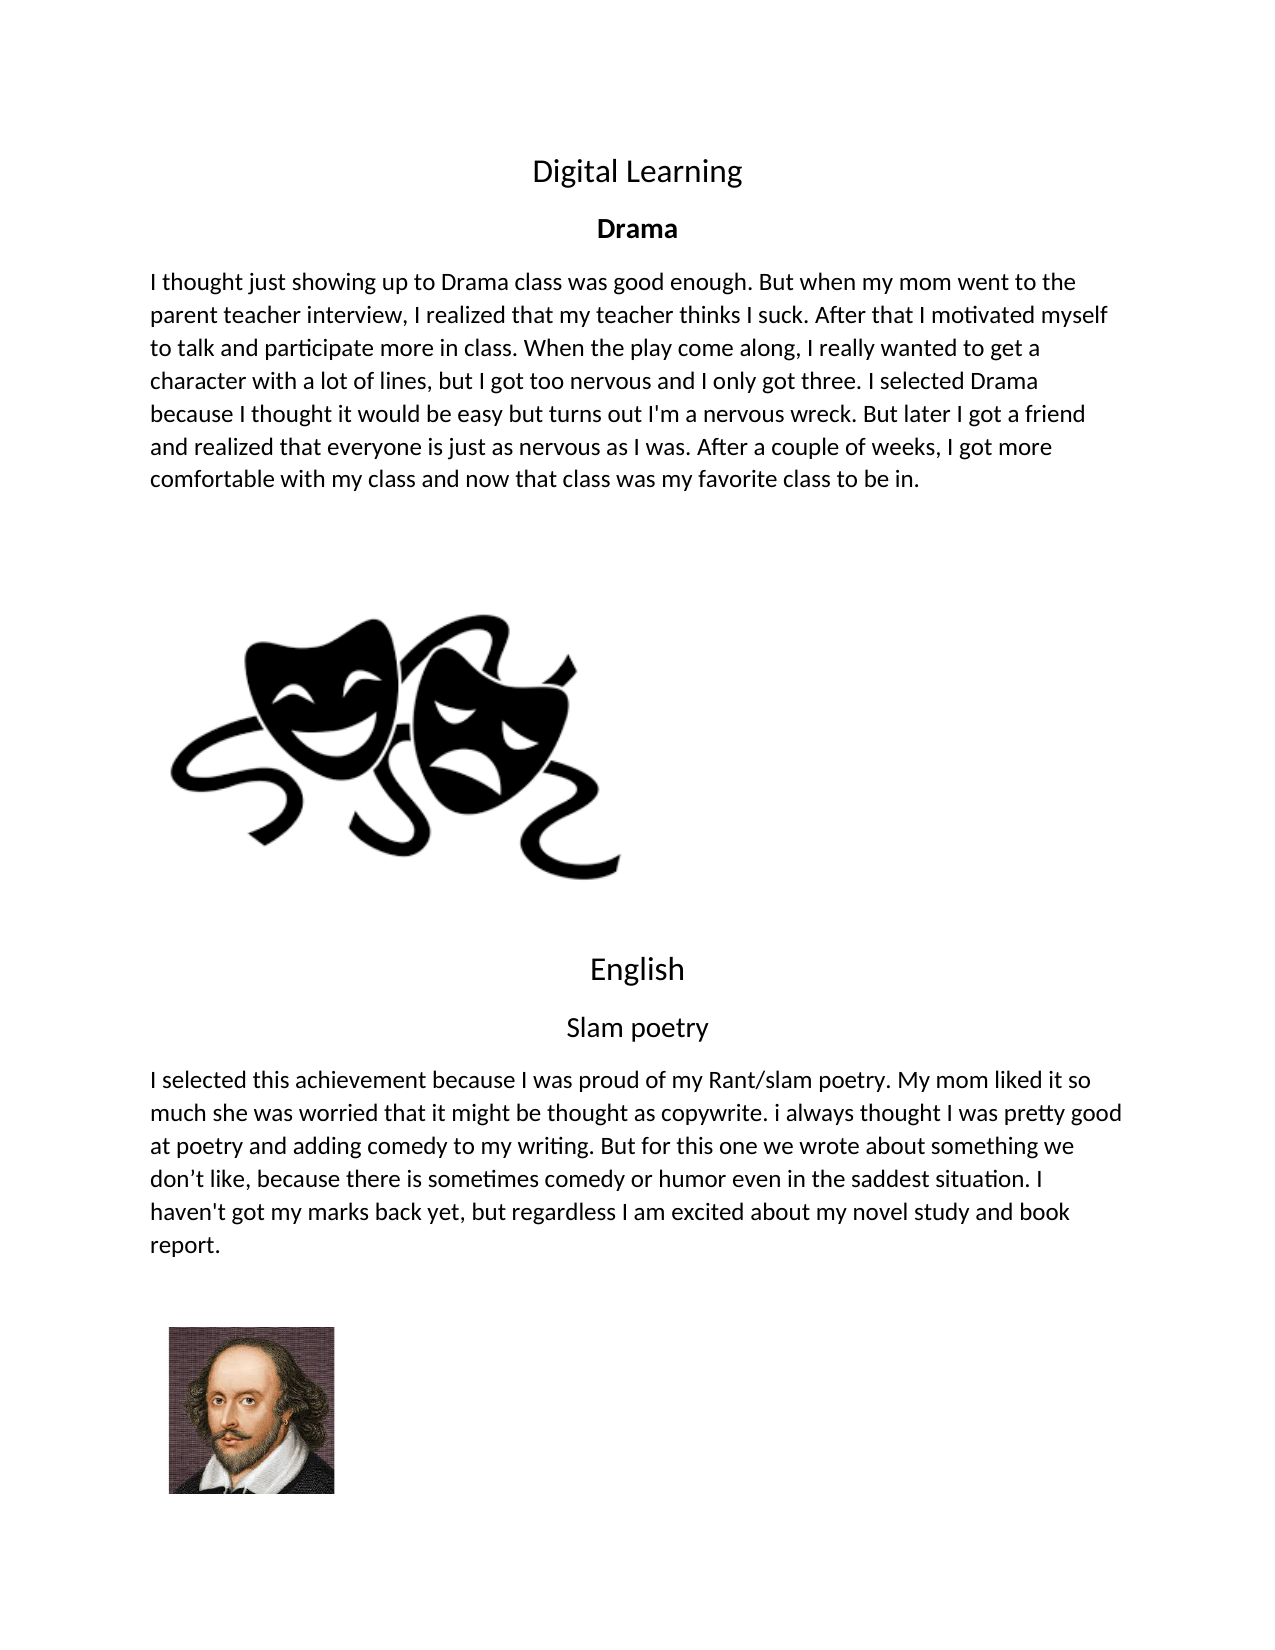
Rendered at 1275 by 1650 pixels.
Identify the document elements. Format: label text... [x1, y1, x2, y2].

text Digital Learning [150, 150, 1125, 191]
text I selected this achievement because I was proud of my Rant/slam poetry. My mom liked it so much she was worried that it might be thought as copywrite. i always thought I was pretty good at poetry and adding comedy to my writing. But for this one we wrote about something we don’t like, because there is sometimes comedy or humor even in the saddest situation. I haven't got my marks back yet, but regardless I am excited about my novel study and book report. [150, 1064, 1125, 1259]
text Slam poetry [150, 1009, 1125, 1045]
text Drama [150, 211, 1125, 246]
text English [150, 948, 1125, 989]
text I thought just showing up to Drama class was good enough. But when my mom went to the parent teacher interview, I realized that my teacher thinks I suck. After that I motivated myself to talk and participate more in class. When the play come along, I really wanted to get a character with a lot of lines, but I got too nervous and I only got three. I selected Drama because I thought it would be easy but turns out I'm a nervous wreck. But later I got a friend and realized that everyone is just as nervous as I was. After a couple of weeks, I got more comfortable with my class and now that class was my favorite class to be in. [150, 266, 1125, 494]
